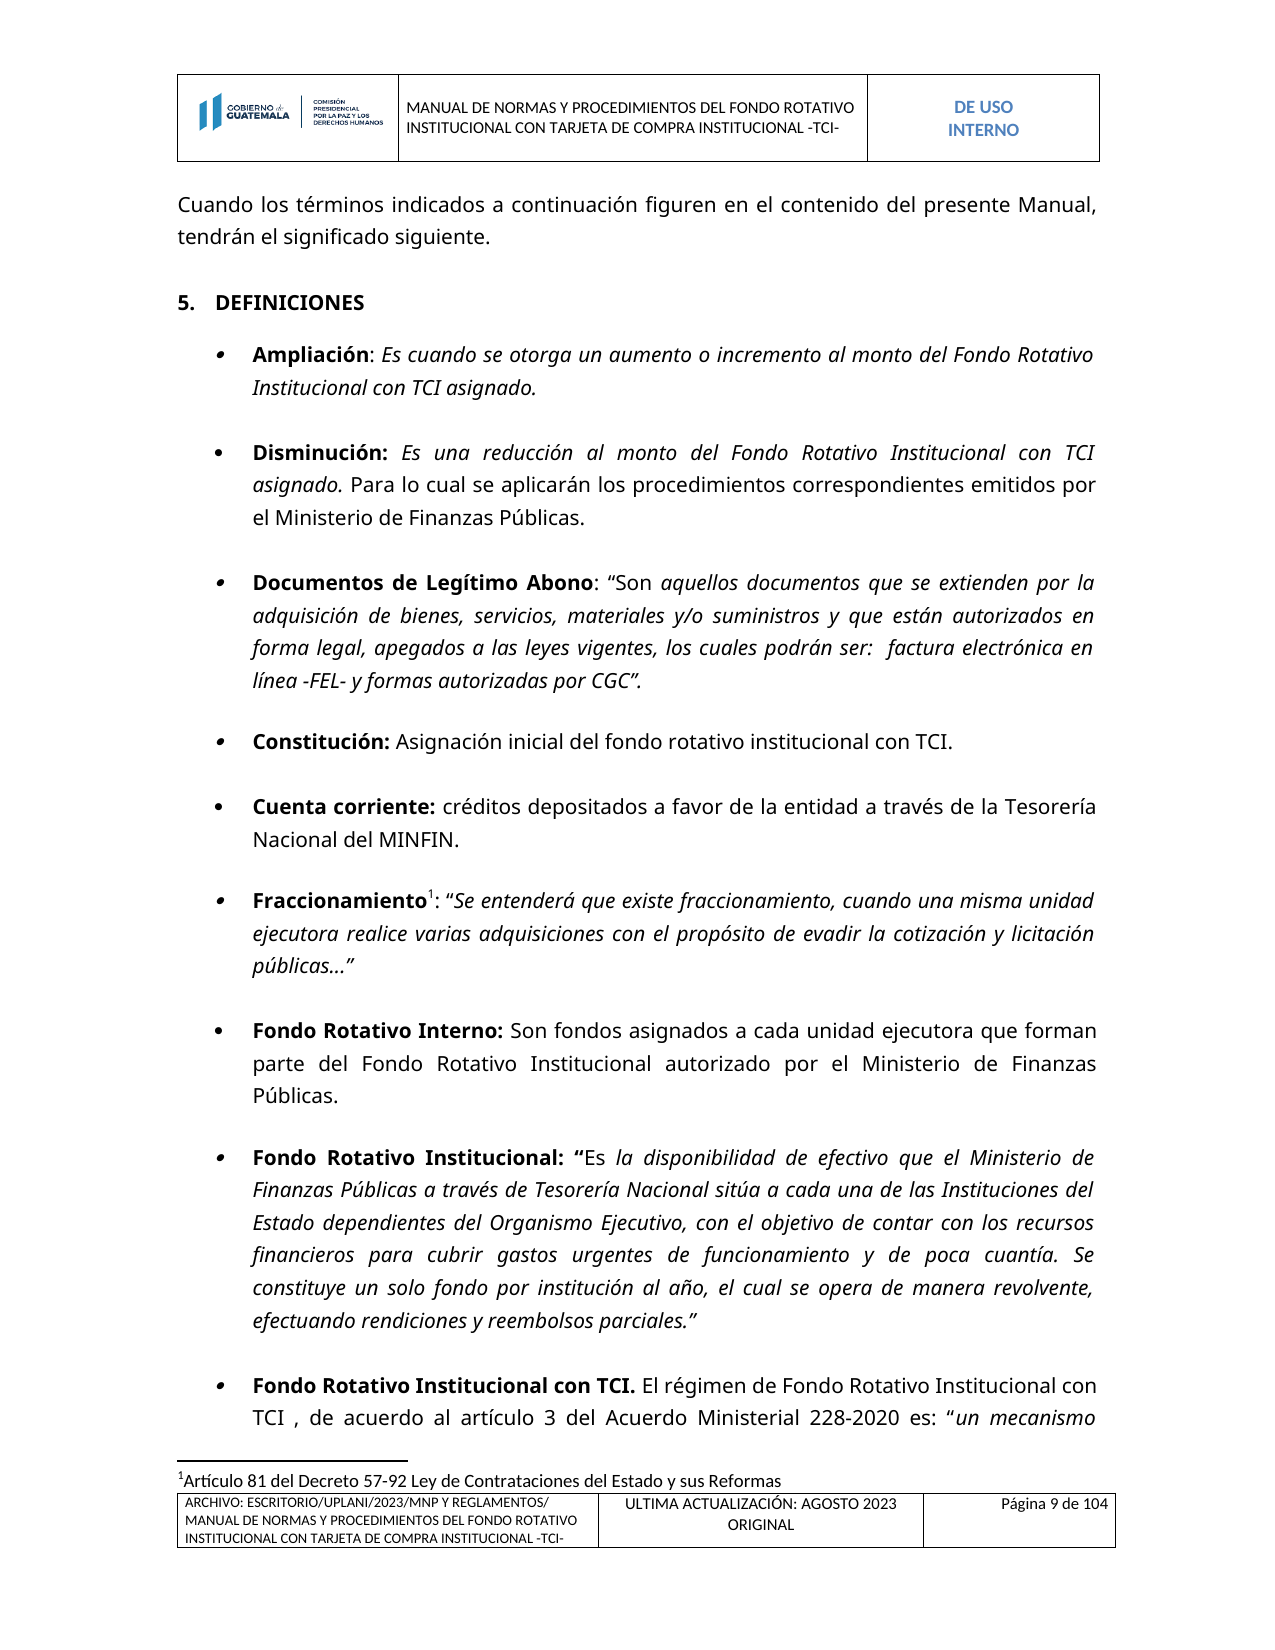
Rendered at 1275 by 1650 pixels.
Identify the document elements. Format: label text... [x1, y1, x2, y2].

list Documentos de Legítimo Abono: “Son aquellos documentos que se extienden por la adquisición de bienes, servicios, materiales y/o suministros y que están autorizados en forma legal, apegados a las leyes vigentes, los cuales podrán ser: factura electrónica en línea -FEL- y formas autorizadas por CGC”. [215, 568, 1098, 694]
list Cuenta corriente: créditos depositados a favor de la entidad a través de la Tesorería Nacional del MINFIN. [215, 792, 1098, 853]
picture [183, 76, 398, 148]
list Fondo Rotativo Institucional: “Es la disponibilidad de efectivo que el Ministerio de Finanzas Públicas a través de Tesorería Nacional sitúa a cada una de las Instituciones del Estado dependientes del Organismo Ejecutivo, con el objetivo de contar con los recursos financieros para cubrir gastos urgentes de funcionamiento y de poca cuantía. Se constituye un solo fondo por institución al año, el cual se opera de manera revolvente, efectuando rendiciones y reembolsos parciales.” [215, 1143, 1098, 1334]
list Disminución: Es una reducción al monto del Fondo Rotativo Institucional con TCI asignado. Para lo cual se aplicarán los procedimientos correspondientes emitidos por el Ministerio de Finanzas Públicas. [215, 438, 1098, 532]
subtitle DEFINICIONES [177, 288, 1063, 316]
list Ampliación: Es cuando se otorga un aumento o incremento al monto del Fondo Rotativo Institucional con TCI asignado. [215, 340, 1098, 401]
list Fondo Rotativo Interno: Son fondos asignados a cada unidad ejecutora que forman parte del Fondo Rotativo Institucional autorizado por el Ministerio de Finanzas Públicas. [215, 1016, 1098, 1110]
list Constitución: Asignación inicial del fondo rotativo institucional con TCI. [215, 727, 1098, 756]
list Fraccionamiento: “Se entenderá que existe fraccionamiento, cuando una misma unidad ejecutora realice varias adquisiciones con el propósito de evadir la cotización y licitación públicas...” [215, 886, 1098, 980]
text Cuando los términos indicados a continuación figuren en el contenido del presente Manual, tendrán el significado siguiente. [177, 190, 1098, 251]
